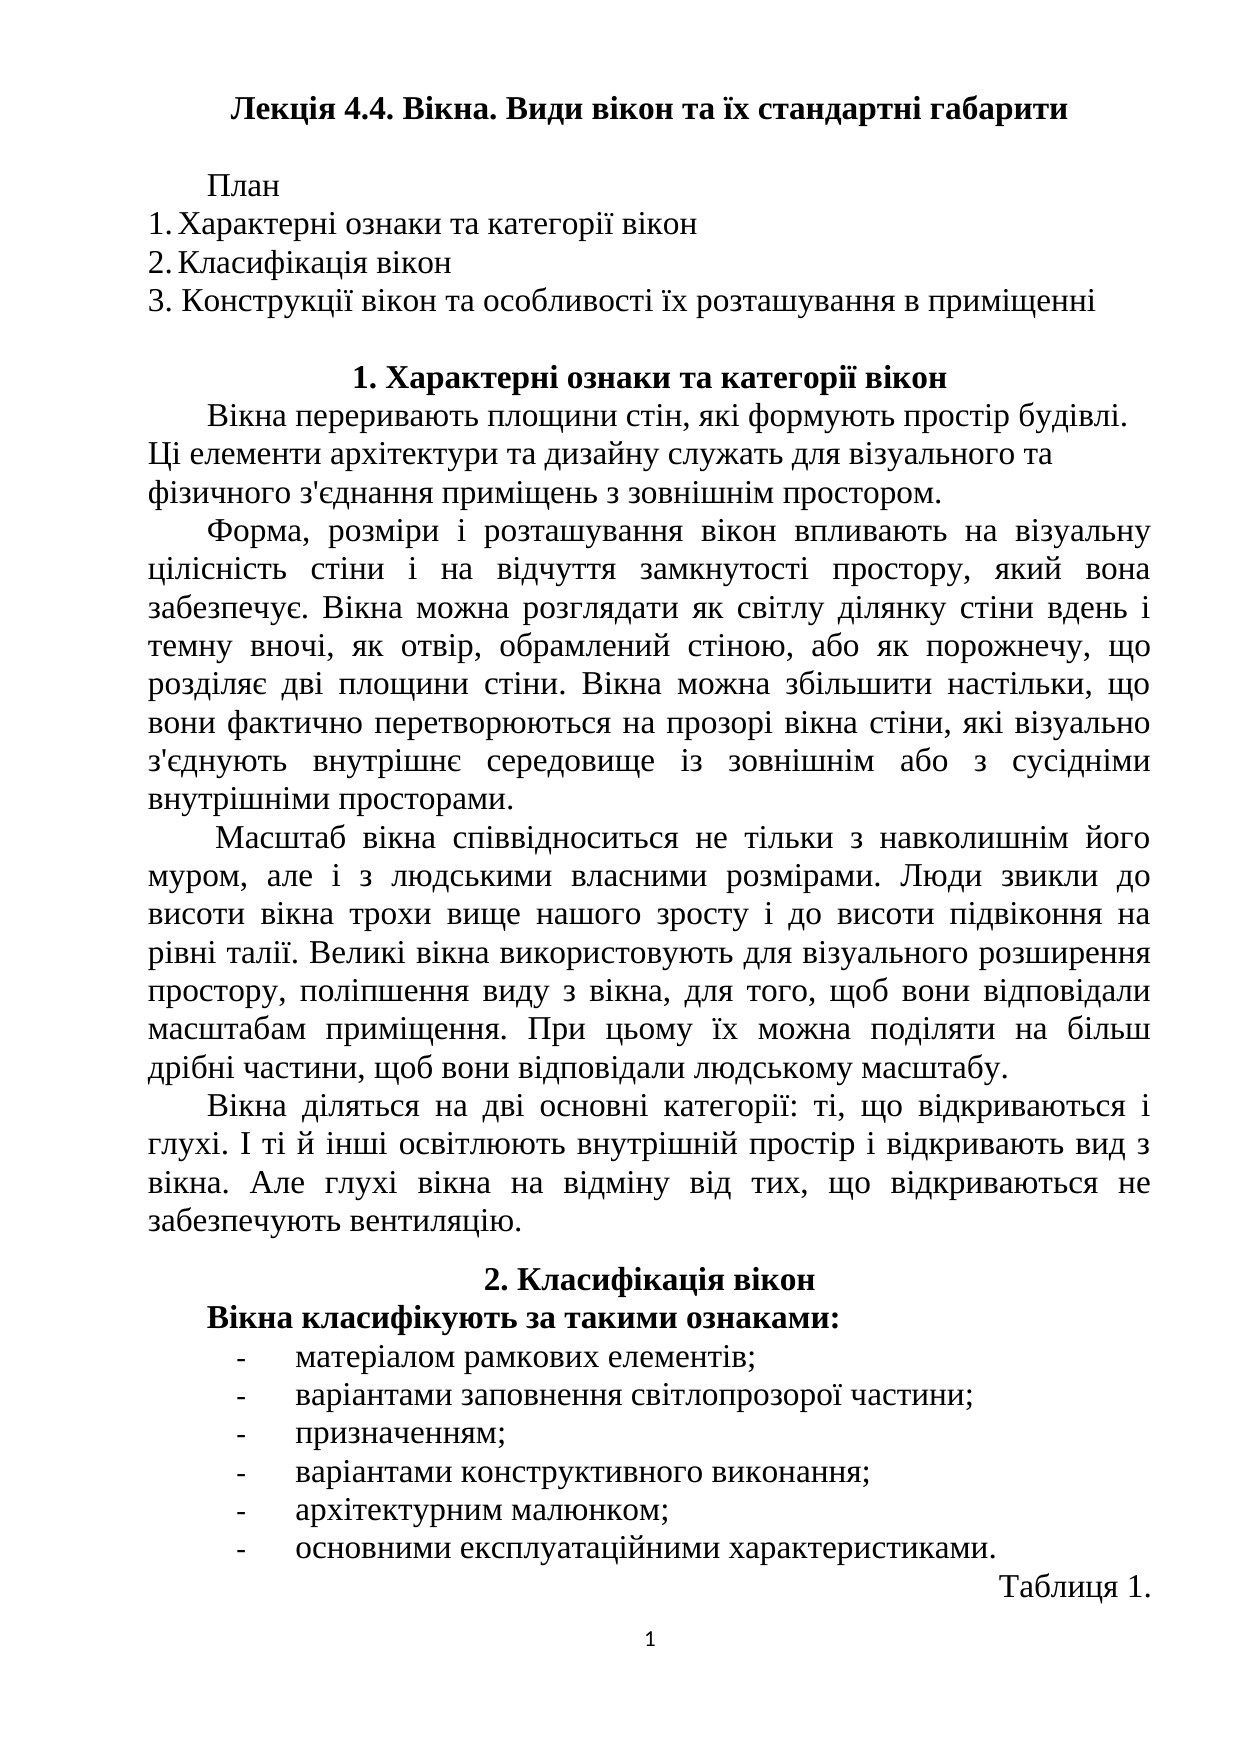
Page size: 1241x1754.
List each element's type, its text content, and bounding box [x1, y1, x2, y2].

text Вікна переривають площини стін, які формують простір будівлі. Ці елементи архітектури та дизайну служать для візуального та фізичного з'єднання приміщень з зовнішнім простором. [148, 395, 1152, 510]
text Вікна класифікують за такими ознаками: [148, 1298, 1152, 1336]
text Лекція 4.4. Вікна. Види вікон та їх стандартні габарити [148, 88, 1152, 127]
text 3. Конструкції вікон та особливості їх розташування в приміщенні [148, 280, 1152, 318]
list Характерні ознаки та категорії вікон [148, 203, 1152, 242]
list архітектурним малюнком; [236, 1489, 1152, 1528]
list основними експлуатаційними характеристиками. [236, 1528, 1152, 1566]
text План [148, 165, 1152, 203]
list Класифікація вікон [148, 242, 1152, 280]
list призначенням; [236, 1413, 1152, 1451]
list матеріалом рамкових елементів; [236, 1336, 1152, 1374]
list Форма, розміри і розташування вікон впливають на візуальну цілісність стіни і на відчуття замкнутості простору, який вона забезпечує. Вікна можна розглядати як світлу ділянку стіни вдень і темну вночі, як отвір, обрамлений стіною, або як порожнечу, що розділяє дві площини стіни. Вікна можна збільшити настільки, що вони фактично перетворюються на прозорі вікна стіни, які візуально з'єднують внутрішнє середовище із зовнішнім або з сусідніми внутрішніми просторами. [148, 510, 1152, 817]
list Масштаб вікна співвідноситься не тільки з навколишнім його муром, але і з людськими власними розмірами. Люди звикли до висоти вікна трохи вище нашого зросту і до висоти підвіконня на рівні талії. Великі вікна використовують для візуального розширення простору, поліпшення виду з вікна, для того, щоб вони відповідали масштабам приміщення. При цьому їх можна поділяти на більш дрібні частини, щоб вони відповідали людському масштабу. [148, 817, 1152, 1085]
list варіантами конструктивного виконання; [236, 1451, 1152, 1489]
list Вікна діляться на дві основні категорії: ті, що відкриваються і глухі. І ті й інші освітлюють внутрішній простір і відкривають вид з вікна. Але глухі вікна на відміну від тих, що відкриваються не забезпечують вентиляцію. [148, 1085, 1152, 1238]
text Таблиця 1. [148, 1566, 1152, 1604]
text 2. Класифікація вікон [148, 1259, 1152, 1298]
list варіантами заповнення світлопрозорої частини; [236, 1374, 1152, 1413]
text 1. Характерні ознаки та категорії вікон [148, 357, 1152, 395]
